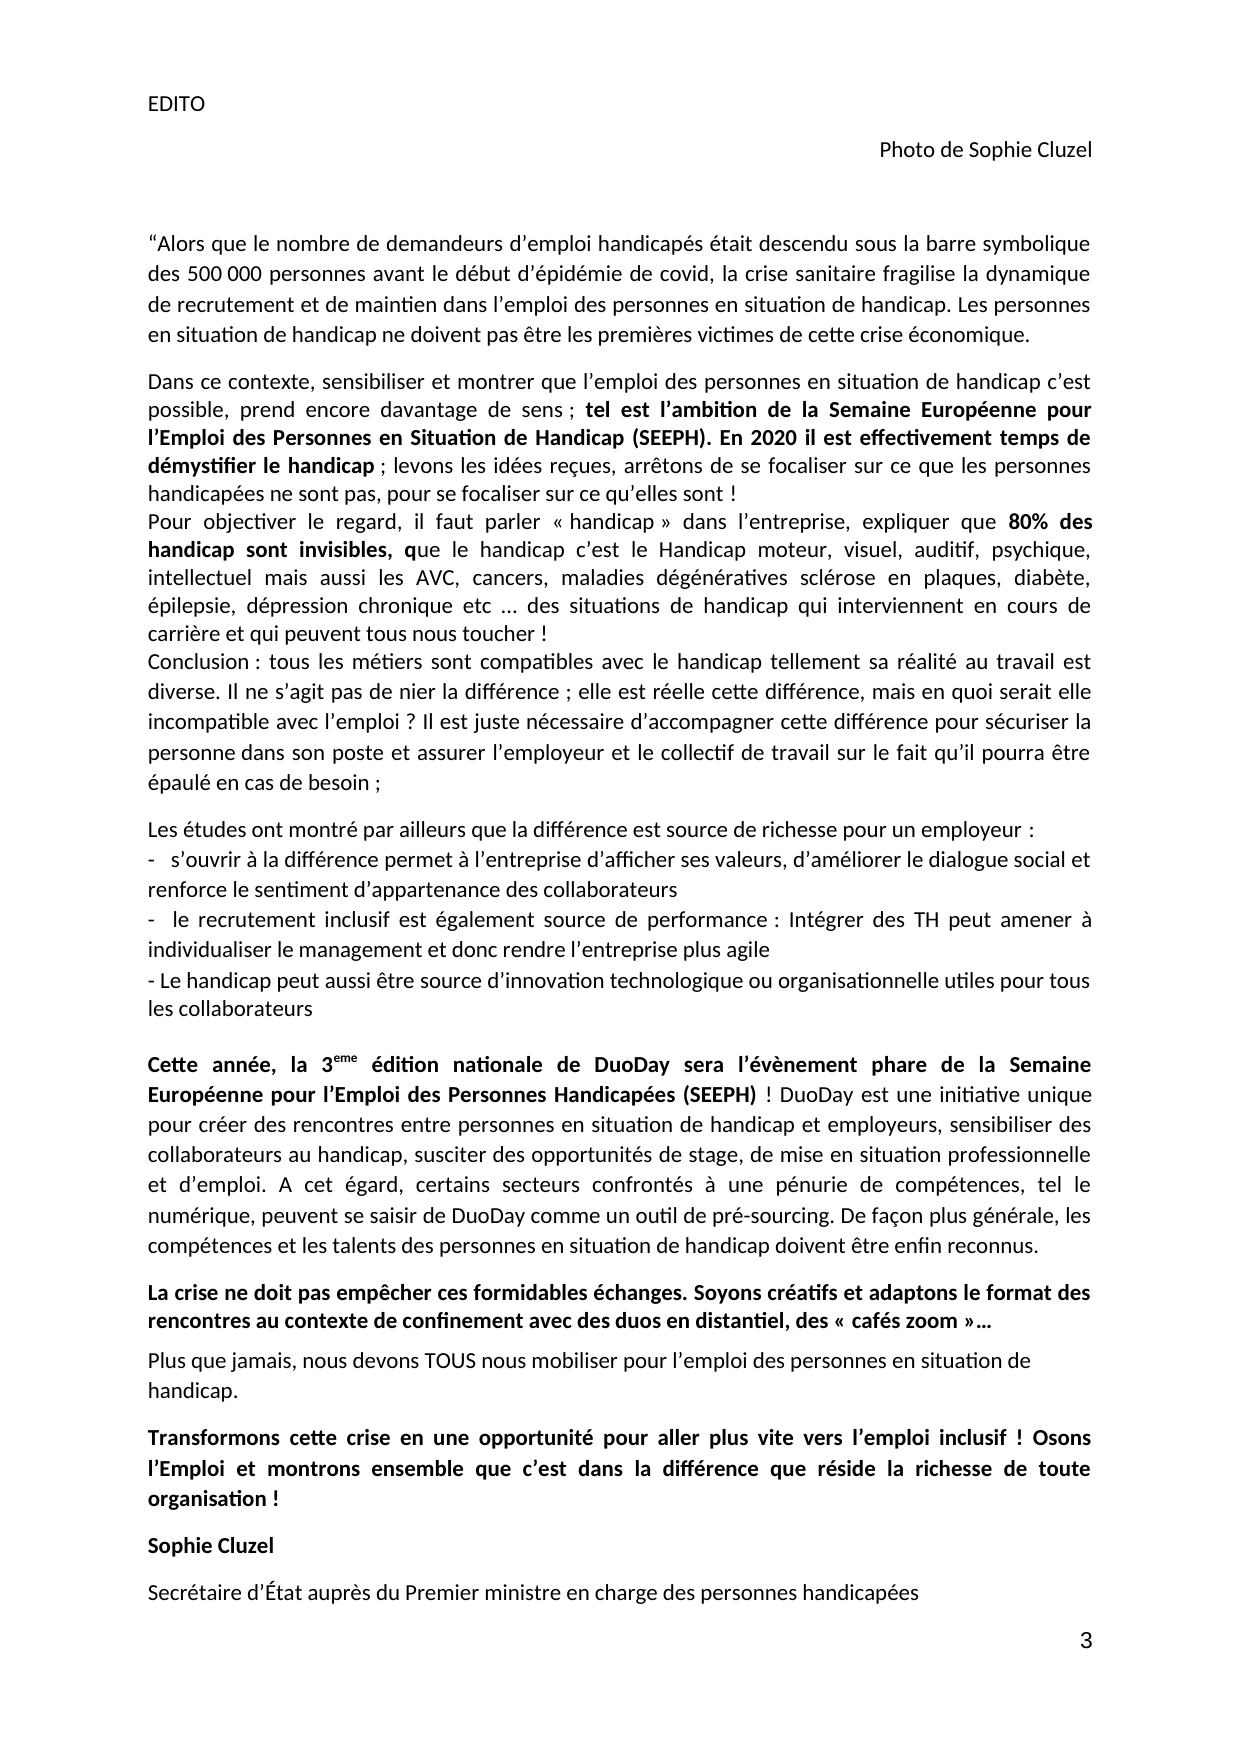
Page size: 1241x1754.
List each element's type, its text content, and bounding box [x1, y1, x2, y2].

text Dans ce contexte, sensibiliser et montrer que l’emploi des personnes en situation de handicap c’est possible, prend encore davantage de sens ; tel est l’ambition de la Semaine Européenne pour l’Emploi des Personnes en Situation de Handicap (SEEPH). En 2020 il est effectivement temps de démystifier le handicap ; levons les idées reçues, arrêtons de se focaliser sur ce que les personnes handicapées ne sont pas, pour se focaliser sur ce qu’elles sont ! [148, 367, 1093, 507]
text Pour objectiver le regard, il faut parler « handicap » dans l’entreprise, expliquer que 80% des handicap sont invisibles, que le handicap c’est le Handicap moteur, visuel, auditif, psychique, intellectuel mais aussi les AVC, cancers, maladies dégénératives sclérose en plaques, diabète, épilepsie, dépression chronique etc … des situations de handicap qui interviennent en cours de carrière et qui peuvent tous nous toucher ! [148, 507, 1093, 647]
text Photo de Sophie Cluzel [148, 136, 1093, 163]
text Conclusion : tous les métiers sont compatibles avec le handicap tellement sa réalité au travail est diverse. Il ne s’agit pas de nier la différence ; elle est réelle cette différence, mais en quoi serait elle incompatible avec l’emploi ? Il est juste nécessaire d’accompagner cette différence pour sécuriser la personne dans son poste et assurer l’employeur et le collectif de travail sur le fait qu’il pourra être épaulé en cas de besoin ; [148, 647, 1093, 796]
text - le recrutement inclusif est également source de performance : Intégrer des TH peut amener à individualiser le management et donc rendre l’entreprise plus agile [148, 905, 1093, 963]
text “Alors que le nombre de demandeurs d’emploi handicapés était descendu sous la barre symbolique des 500 000 personnes avant le début d’épidémie de covid, la crise sanitaire fragilise la dynamique de recrutement et de maintien dans l’emploi des personnes en situation de handicap. Les personnes en situation de handicap ne doivent pas être les premières victimes de cette crise économique. [148, 229, 1093, 348]
text Les études ont montré par ailleurs que la différence est source de richesse pour un employeur : [148, 815, 1093, 843]
text Cette année, la 3eme édition nationale de DuoDay sera l’évènement phare de la Semaine Européenne pour l’Emploi des Personnes Handicapées (SEEPH) ! DuoDay est une initiative unique pour créer des rencontres entre personnes en situation de handicap et employeurs, sensibiliser des collaborateurs au handicap, susciter des opportunités de stage, de mise en situation professionnelle et d’emploi. A cet égard, certains secteurs confrontés à une pénurie de compétences, tel le numérique, peuvent se saisir de DuoDay comme un outil de pré-sourcing. De façon plus générale, les compétences et les talents des personnes en situation de handicap doivent être enfin reconnus. [148, 1050, 1093, 1259]
text Transformons cette crise en une opportunité pour aller plus vite vers l’emploi inclusif ! Osons l’Emploi et montrons ensemble que c’est dans la différence que réside la richesse de toute organisation ! [148, 1423, 1093, 1512]
text Sophie Cluzel [148, 1531, 1093, 1559]
text Secrétaire d’État auprès du Premier ministre en charge des personnes handicapées [148, 1578, 1093, 1606]
text - s’ouvrir à la différence permet à l’entreprise d’afficher ses valeurs, d’améliorer le dialogue social et renforce le sentiment d’appartenance des collaborateurs [148, 845, 1093, 903]
text - Le handicap peut aussi être source d’innovation technologique ou organisationnelle utiles pour tous les collaborateurs [148, 966, 1093, 1022]
text EDITO [148, 89, 1093, 117]
text Plus que jamais, nous devons TOUS nous mobiliser pour l’emploi des personnes en situation de handicap. [148, 1346, 1093, 1405]
text La crise ne doit pas empêcher ces formidables échanges. Soyons créatifs et adaptons le format des rencontres au contexte de confinement avec des duos en distantiel, des « cafés zoom »… [148, 1278, 1093, 1334]
